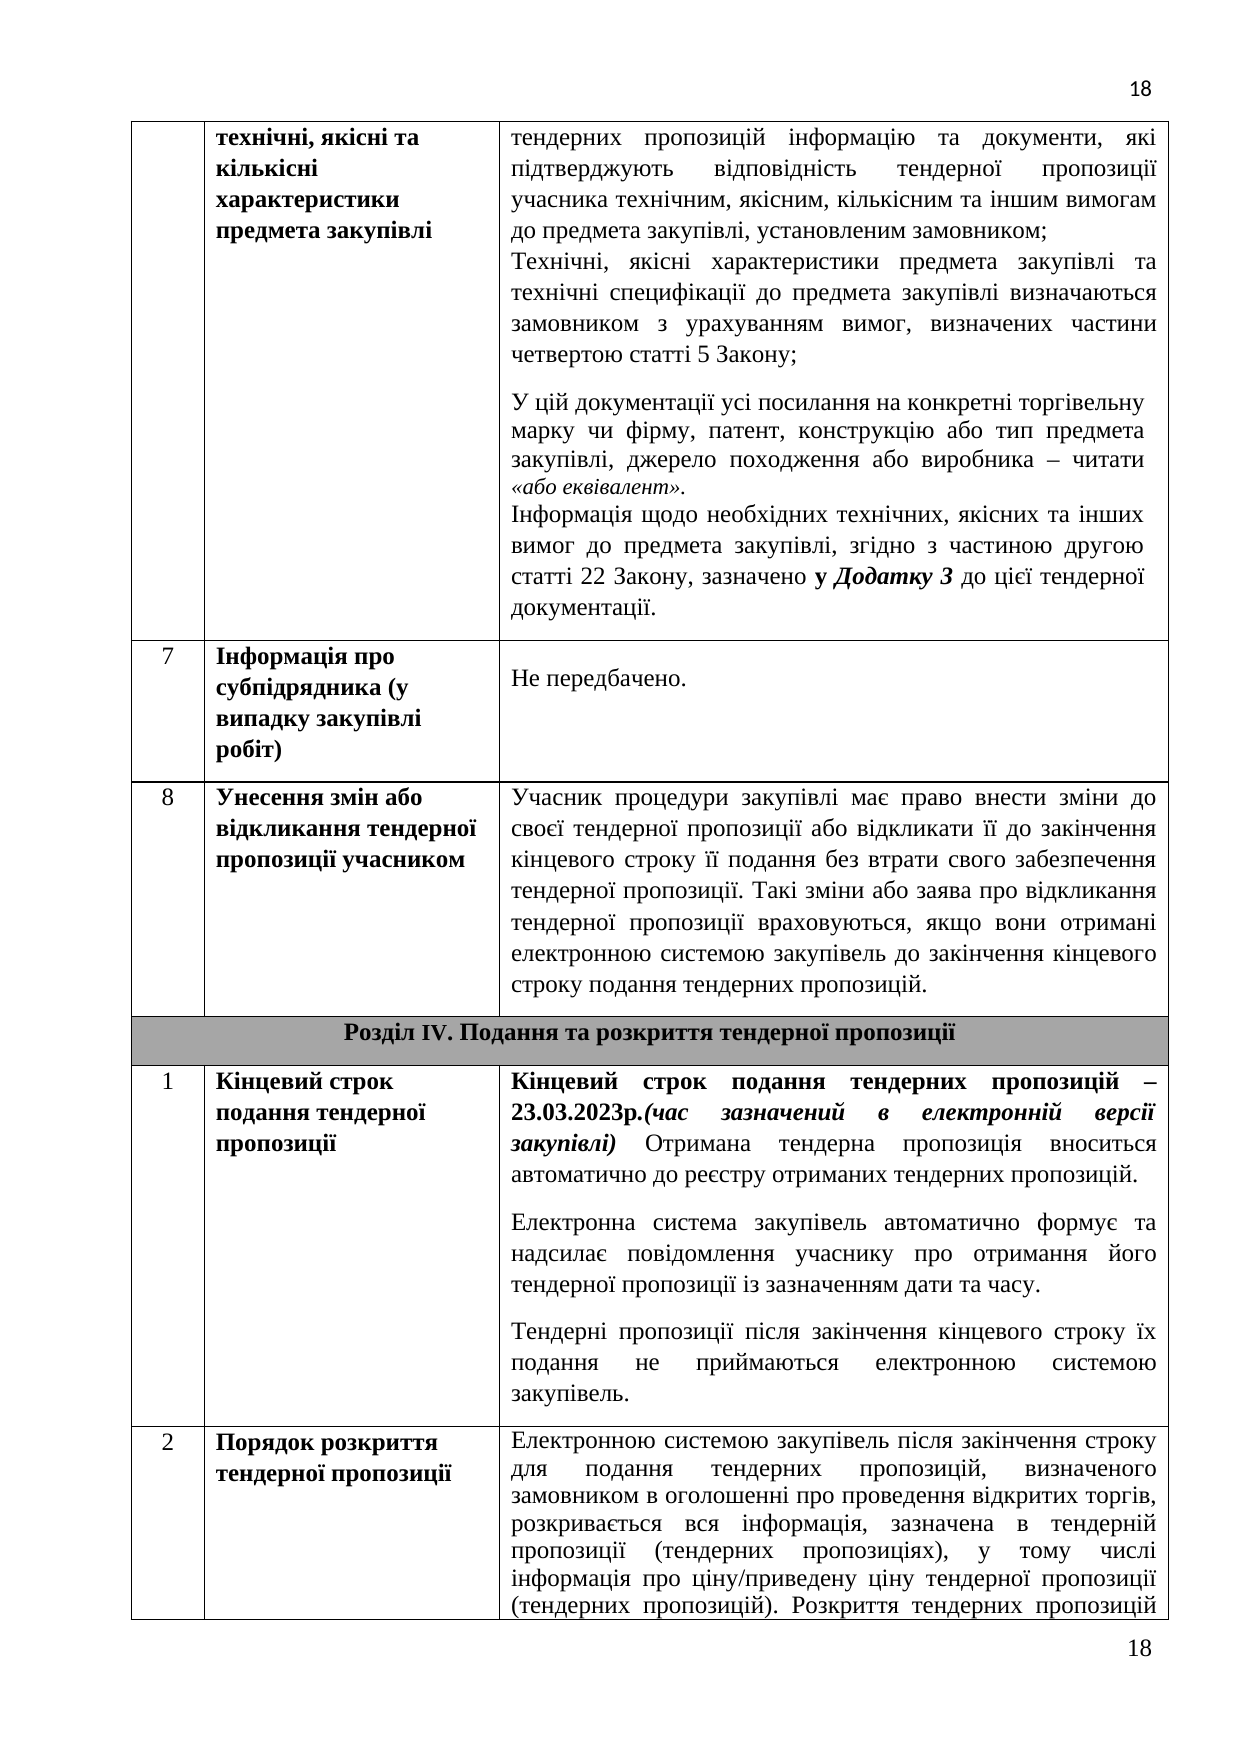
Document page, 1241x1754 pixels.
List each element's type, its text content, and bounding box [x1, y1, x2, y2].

table_cell Унесення змін або відкликання тендерної пропозиції учасником [205, 783, 499, 1016]
table_cell 8 [132, 783, 204, 1016]
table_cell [205, 122, 499, 640]
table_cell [500, 1427, 1168, 1619]
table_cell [205, 1427, 499, 1619]
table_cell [500, 122, 1168, 640]
table_cell Не передбачено. [500, 641, 1168, 781]
table_cell Інформація про субпідрядника (у випадку закупівлі робіт) [205, 641, 499, 781]
table_cell Кінцевий строк подання тендерної пропозиції [205, 1066, 499, 1426]
table_cell Розділ IV. Подання та розкриття тендерної пропозиції [132, 1017, 1168, 1065]
table_cell Учасник процедури закупівлі має право внести зміни до своєї тендерної пропозиції або відкликати її до закінчення кінцевого строку її подання без втрати свого забезпечення тендерної пропозиції. Такі зміни або заява про відкликання тендерної пропозиції враховуються, якщо вони отримані електронною системою закупівель до закінчення кінцевого строку подання тендерних пропозицій. [500, 783, 1168, 1016]
table_cell 7 [132, 641, 204, 781]
table_cell 6 [132, 122, 204, 640]
table_cell Кінцевий строк подання тендерних пропозицій – 23.03.2023р.(час зазначений в електронній версії закупівлі) Отримана тендерна пропозиція вноситься автоматично до реєстру отриманих тендерних пропозицій. Електронна система закупівель автоматично формує та надсилає повідомлення учаснику про отримання його тендерної пропозиції із зазначенням дати та часу. Тендерні пропозиції після закінчення кінцевого строку їх подання не приймаються електронною системою закупівель. [500, 1066, 1168, 1426]
table_cell 2 [132, 1427, 204, 1619]
table_cell 1 [132, 1066, 204, 1426]
